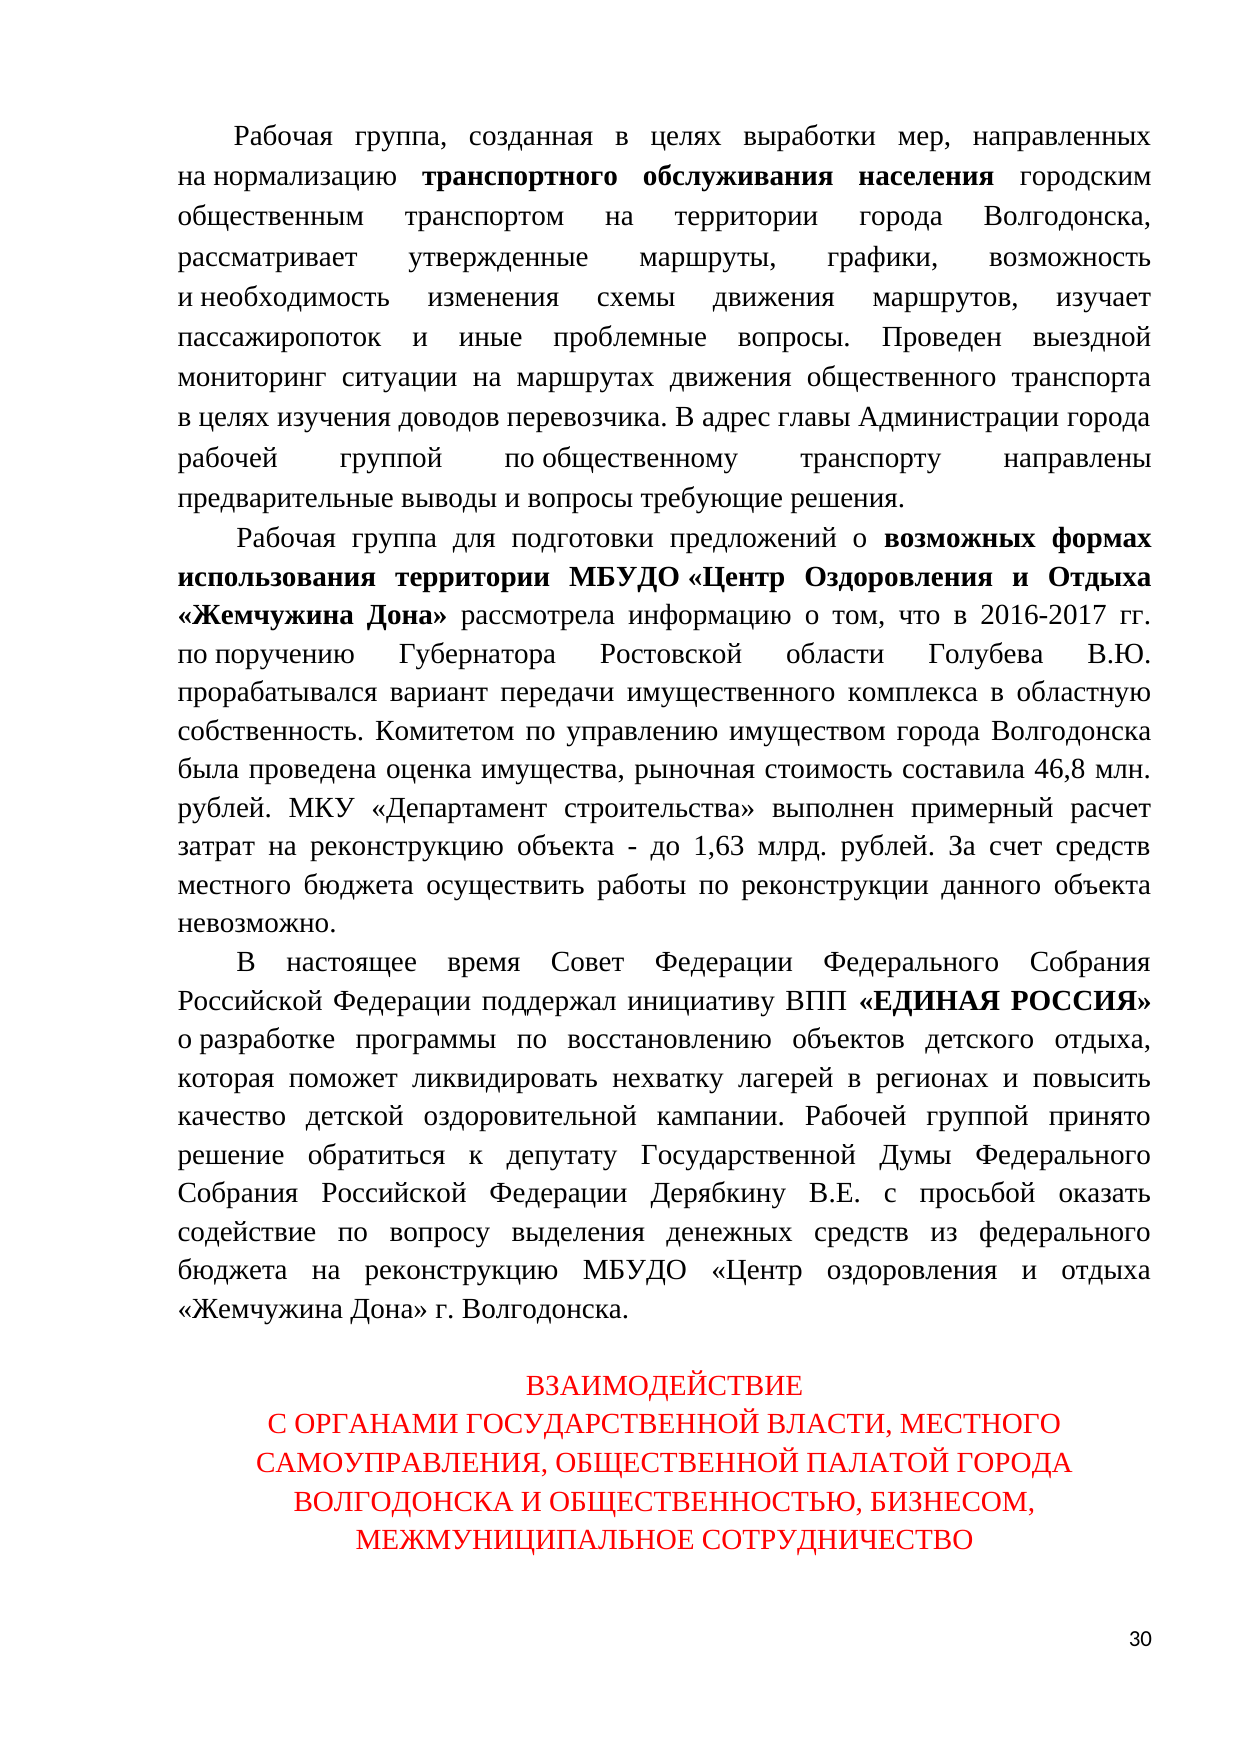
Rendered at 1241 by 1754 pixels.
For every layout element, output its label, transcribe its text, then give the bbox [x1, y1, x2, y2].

text Рабочая группа для подготовки предложений о возможных формах использования территории МБУДО «Центр Оздоровления и Отдыха «Жемчужина Дона» рассмотрела информацию о том, что в 2016-2017 гг. по поручению Губернатора Ростовской области Голубева В.Ю. прорабатывался вариант передачи имущественного комплекса в областную собственность. Комитетом по управлению имуществом города Волгодонска была проведена оценка имущества, рыночная стоимость составила 46,8 млн. рублей. МКУ «Департамент строительства» выполнен примерный расчет затрат на реконструкцию объекта - до 1,63 млрд. рублей. За счет средств местного бюджета осуществить работы по реконструкции данного объекта невозможно. [177, 520, 1152, 939]
text Рабочая группа, созданная в целях выработки мер, направленных на нормализацию транспортного обслуживания населения городским общественным транспортом на территории города Волгодонска, рассматривает утвержденные маршруты, графики, возможность и необходимость изменения схемы движения маршрутов, изучает пассажиропоток и иные проблемные вопросы. Проведен выездной мониторинг ситуации на маршрутах движения общественного транспорта в целях изучения доводов перевозчика. В адрес главы Администрации города рабочей группой по общественному транспорту направлены предварительные выводы и вопросы требующие решения. [177, 118, 1152, 513]
text С ОРГАНАМИ ГОСУДАРСТВЕННОЙ ВЛАСТИ, МЕСТНОГО САМОУПРАВЛЕНИЯ, ОБЩЕСТВЕННОЙ ПАЛАТОЙ ГОРОДА ВОЛГОДОНСКА И ОБЩЕСТВЕННОСТЬЮ, БИЗНЕСОМ, МЕЖМУНИЦИПАЛЬНОЕ СОТРУДНИЧЕСТВО [177, 1407, 1152, 1556]
text В настоящее время Совет Федерации Федерального Собрания Российской Федерации поддержал инициативу ВПП «ЕДИНАЯ РОССИЯ» о разработке программы по восстановлению объектов детского отдыха, которая поможет ликвидировать нехватку лагерей в регионах и повысить качество детской оздоровительной кампании. Рабочей группой принято решение обратиться к депутату Государственной Думы Федерального Собрания Российской Федерации Дерябкину В.Е. с просьбой оказать содействие по вопросу выделения денежных средств из федерального бюджета на реконструкцию МБУДО «Центр оздоровления и отдыха «Жемчужина Дона» г. Волгодонска. [177, 944, 1152, 1324]
text ВЗАИМОДЕЙСТВИЕ [177, 1368, 1152, 1402]
